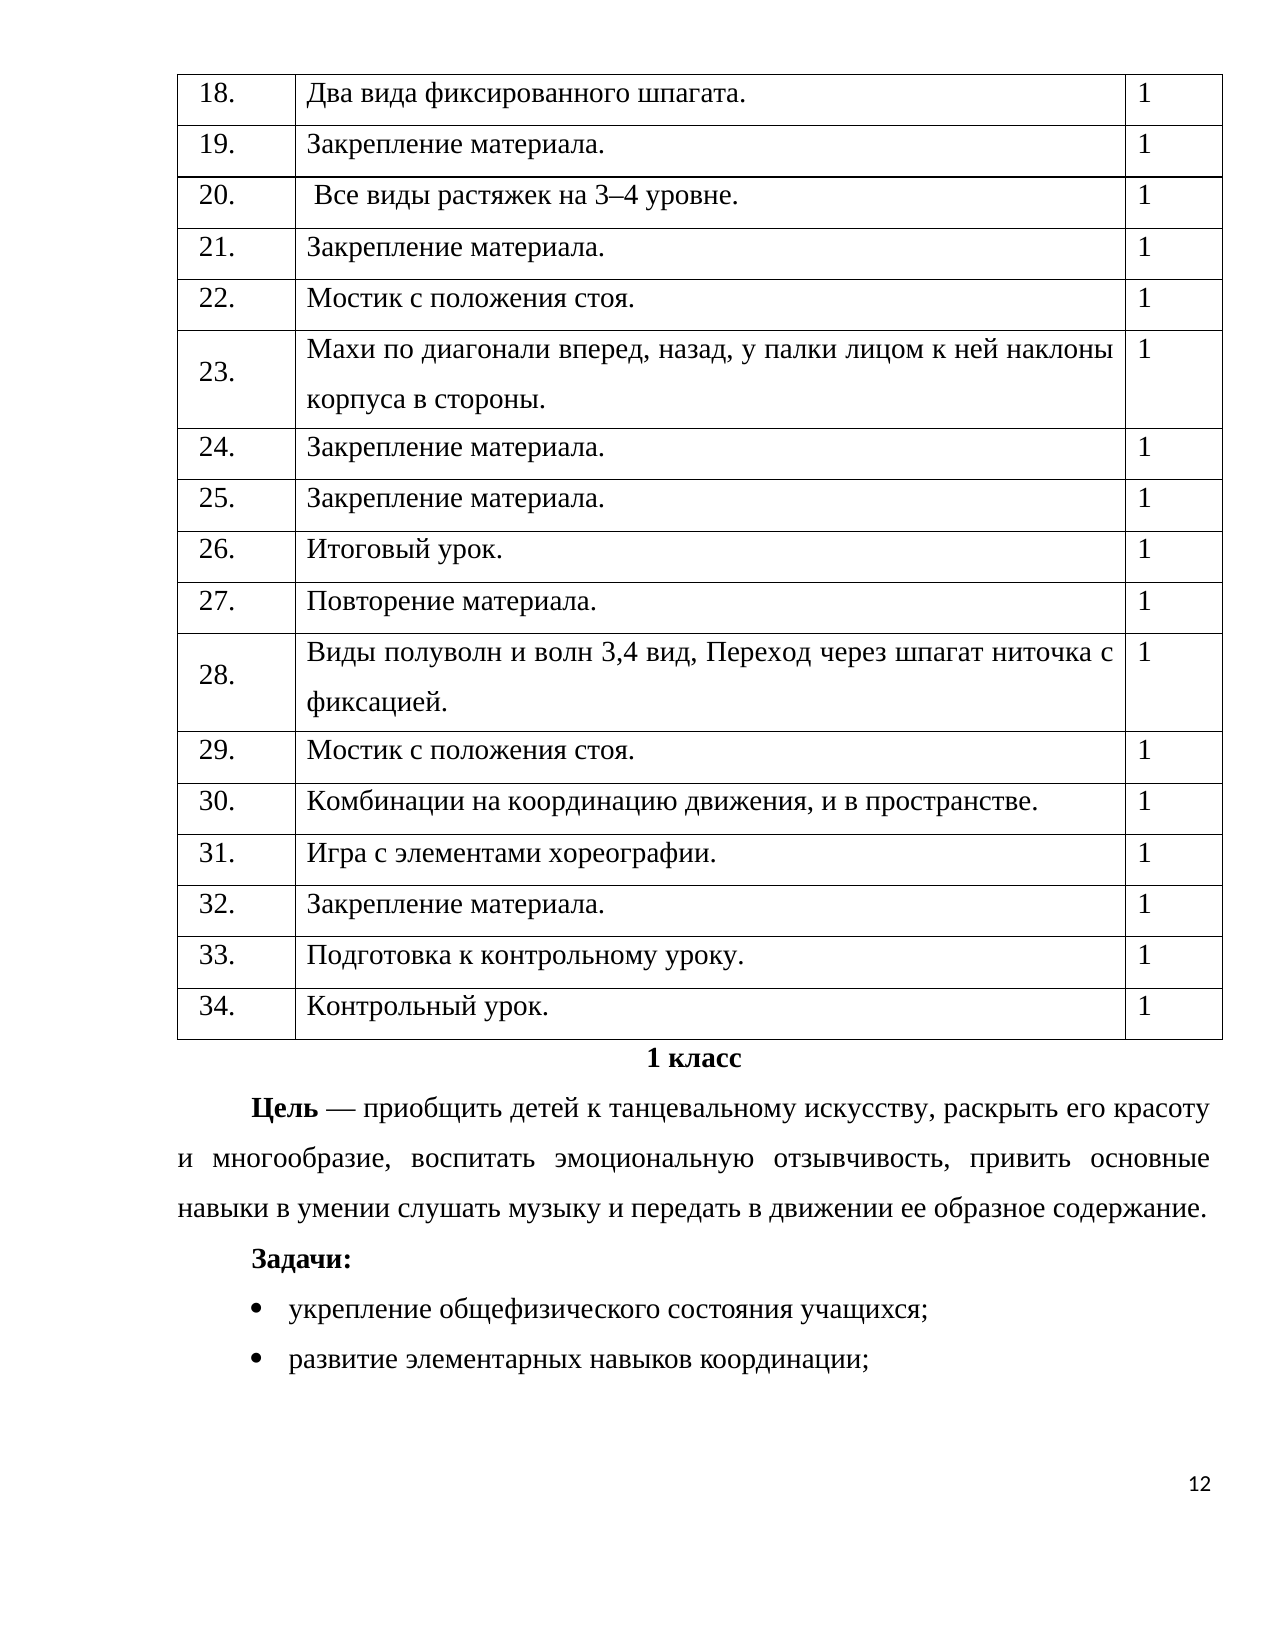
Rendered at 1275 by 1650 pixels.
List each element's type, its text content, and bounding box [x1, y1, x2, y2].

table_cell [178, 937, 295, 987]
table_cell [178, 126, 295, 176]
table_cell [178, 331, 295, 428]
table_cell 1 [1126, 886, 1222, 936]
table_cell 1 [1126, 532, 1222, 582]
list укрепление общефизического состояния учащихся; [251, 1291, 1211, 1325]
table_cell 1 [1126, 126, 1222, 176]
table_cell 1 [1126, 937, 1222, 987]
table_cell [178, 835, 295, 885]
table_cell [178, 280, 295, 330]
table_cell 1 [1126, 835, 1222, 885]
table_cell 1 [1126, 429, 1222, 479]
list развитие элементарных навыков координации; [251, 1342, 1211, 1375]
table_cell [178, 732, 295, 782]
table_cell 1 [1126, 229, 1222, 279]
table_cell 1 [1126, 634, 1222, 731]
table_cell Закрепление материала. [296, 126, 1125, 176]
table_cell Итоговый урок. [296, 532, 1125, 582]
table_cell [178, 429, 295, 479]
table_cell Закрепление материала. [296, 429, 1125, 479]
table_cell [178, 178, 295, 228]
table_cell Подготовка к контрольному уроку. [296, 937, 1125, 987]
table_cell 1 [1126, 784, 1222, 834]
table_cell 1 [1126, 732, 1222, 782]
table_cell 1 [1126, 989, 1222, 1039]
text 1 класс [177, 1040, 1211, 1073]
table_cell Закрепление материала. [296, 480, 1125, 531]
table_cell 1 [1126, 583, 1222, 633]
table_cell [178, 532, 295, 582]
table_cell [178, 229, 295, 279]
table_cell [178, 480, 295, 531]
table_cell Повторение материала. [296, 583, 1125, 633]
table_cell 1 [1126, 178, 1222, 228]
table_cell Все виды растяжек на 3–4 уровне. [296, 178, 1125, 228]
table_cell Контрольный урок. [296, 989, 1125, 1039]
table_cell Мостик с положения стоя. [296, 732, 1125, 782]
table_cell Игра с элементами хореографии. [296, 835, 1125, 885]
table_cell Комбинации на координацию движения, и в пространстве. [296, 784, 1125, 834]
table_cell 1 [1126, 331, 1222, 428]
table_cell [178, 75, 295, 125]
table_cell Закрепление материала. [296, 886, 1125, 936]
text Цель — приобщить детей к танцевальному искусству, раскрыть его красоту и многообразие, воспитать эмоциональную отзывчивость, привить основные навыки в умении слушать музыку и передать в движении ее образное содержание. [177, 1090, 1211, 1224]
table_cell 1 [1126, 75, 1222, 125]
table_cell [178, 989, 295, 1039]
table_cell Мостик с положения стоя. [296, 280, 1125, 330]
table_cell Закрепление материала. [296, 229, 1125, 279]
table_cell [178, 583, 295, 633]
text Задачи: [177, 1241, 1211, 1274]
table_cell [178, 634, 295, 731]
table_cell Виды полуволн и волн 3,4 вид, Переход через шпагат ниточка с фиксацией. [296, 634, 1125, 731]
table_cell 1 [1126, 280, 1222, 330]
table_cell [178, 886, 295, 936]
table_cell Два вида фиксированного шпагата. [296, 75, 1125, 125]
table_cell [178, 784, 295, 834]
table_cell Махи по диагонали вперед, назад, у палки лицом к ней наклоны корпуса в стороны. [296, 331, 1125, 428]
table_cell 1 [1126, 480, 1222, 531]
